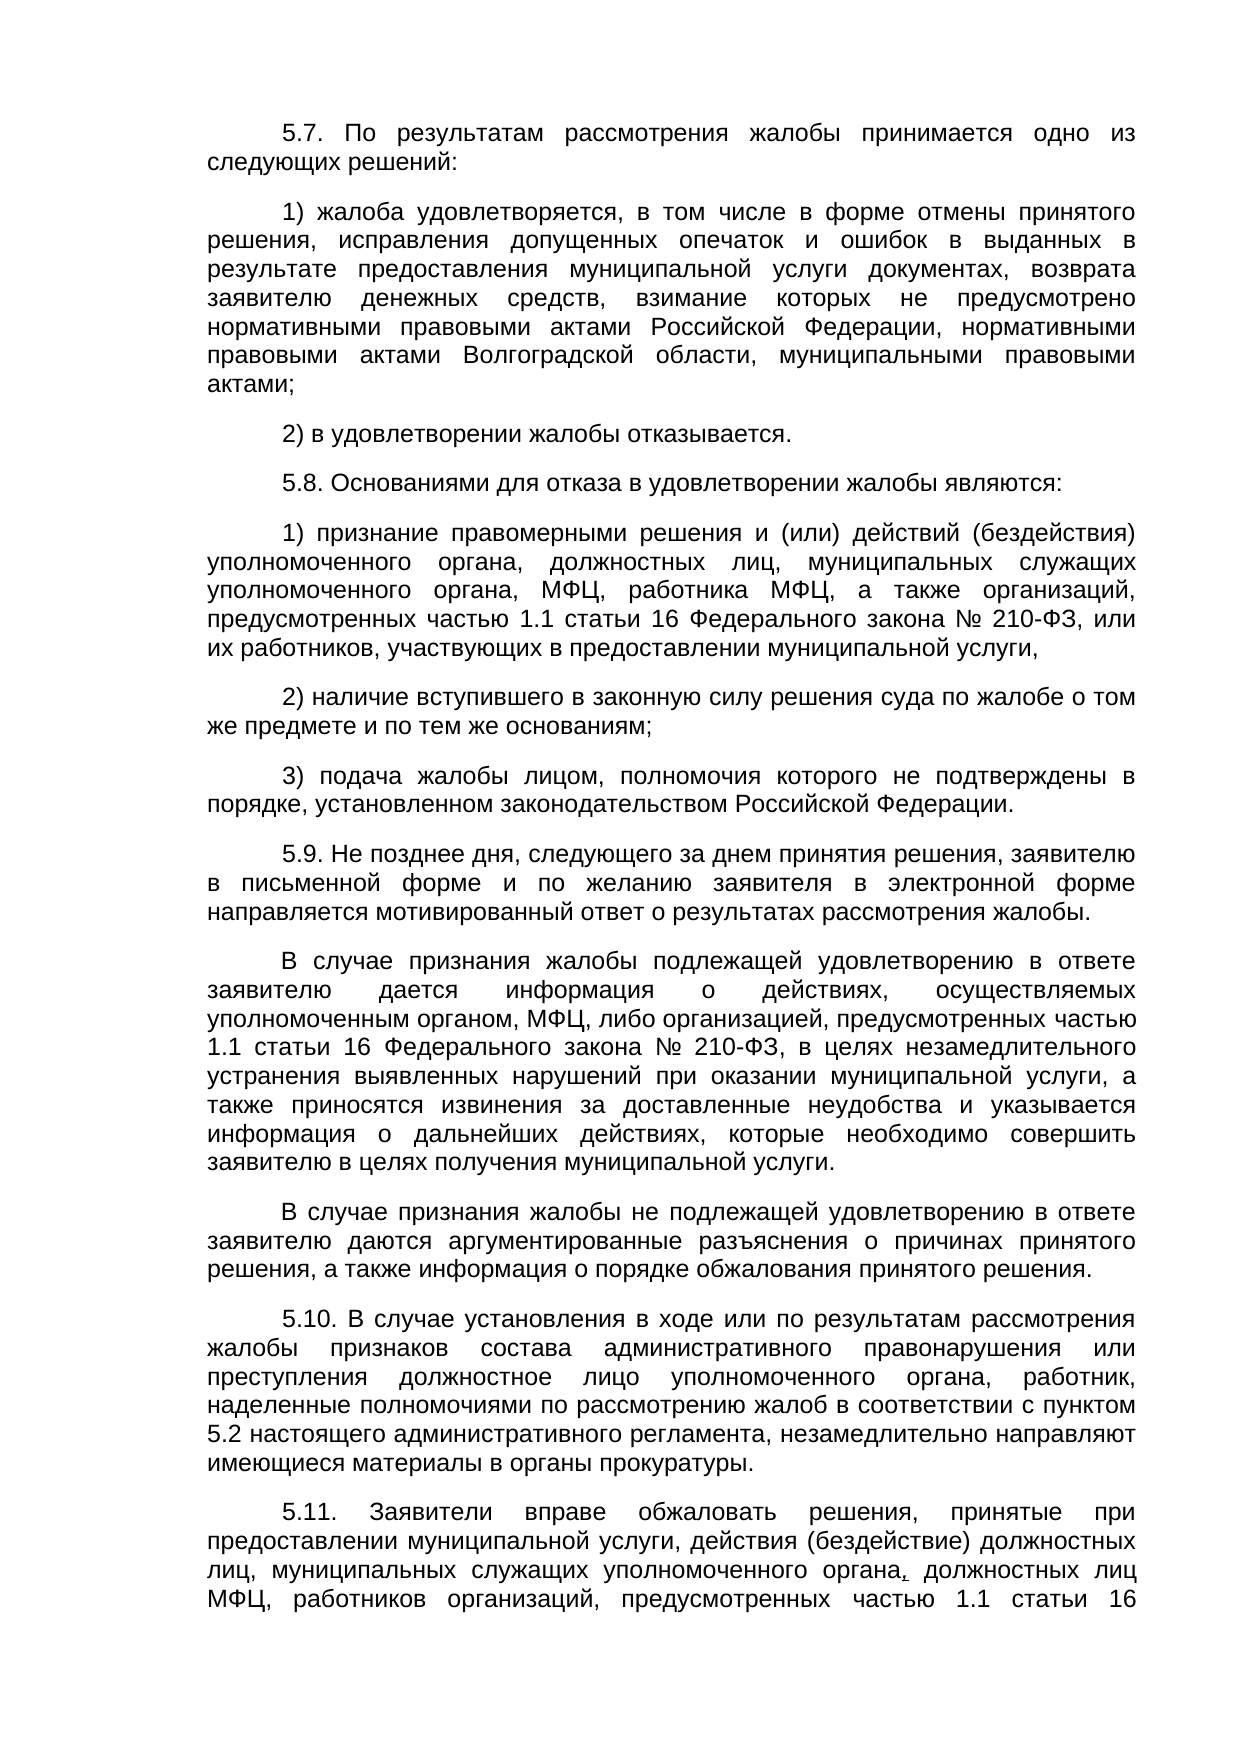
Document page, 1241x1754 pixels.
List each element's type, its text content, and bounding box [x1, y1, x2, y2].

text 1) жалоба удовлетворяется, в том числе в форме отмены принятого решения, исправления допущенных опечаток и ошибок в выданных в результате предоставления муниципальной услуги документах, возврата заявителю денежных средств, взимание которых не предусмотрено нормативными правовыми актами Российской Федерации, нормативными правовыми актами Волгоградской области, муниципальными правовыми актами; [207, 196, 1137, 398]
text 5.10. В случае установления в ходе или по результатам рассмотрения жалобы признаков состава административного правонарушения или преступления должностное лицо уполномоченного органа, работник, наделенные полномочиями по рассмотрению жалоб в соответствии с пунктом 5.2 настоящего административного регламента, незамедлительно направляют имеющиеся материалы в органы прокуратуры. [207, 1304, 1137, 1476]
text 5.7. По результатам рассмотрения жалобы принимается одно из следующих решений: [207, 118, 1137, 176]
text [207, 1497, 1137, 1612]
text 2) в удовлетворении жалобы отказывается. [207, 418, 1137, 447]
text В случае признания жалобы подлежащей удовлетворению в ответе заявителю дается информация о действиях, осуществляемых уполномоченным органом, МФЦ, либо организацией, предусмотренных частью 1.1 статьи 16 Федерального закона № 210-ФЗ, в целях незамедлительного устранения выявленных нарушений при оказании муниципальной услуги, а также приносятся извинения за доставленные неудобства и указывается информация о дальнейших действиях, которые необходимо совершить заявителю в целях получения муниципальной услуги. [207, 946, 1137, 1176]
text В случае признания жалобы не подлежащей удовлетворению в ответе заявителю даются аргументированные разъяснения о причинах принятого решения, а также информация о порядке обжалования принятого решения. [207, 1197, 1137, 1283]
text 5.8. Основаниями для отказа в удовлетворении жалобы являются: [207, 468, 1137, 497]
text 5.9. Не позднее дня, следующего за днем принятия решения, заявителю в письменной форме и по желанию заявителя в электронной форме направляется мотивированный ответ о результатах рассмотрения жалобы. [207, 839, 1137, 925]
text 3) подача жалобы лицом, полномочия которого не подтверждены в порядке, установленном законодательством Российской Федерации. [207, 761, 1137, 818]
text 1) признание правомерными решения и (или) действий (бездействия) уполномоченного органа, должностных лиц, муниципальных служащих уполномоченного органа, МФЦ, работника МФЦ, а также организаций, предусмотренных частью 1.1 статьи 16 Федерального закона № 210-ФЗ, или их работников, участвующих в предоставлении муниципальной услуги, [207, 518, 1137, 661]
text 2) наличие вступившего в законную силу решения суда по жалобе о том же предмете и по тем же основаниям; [207, 682, 1137, 740]
